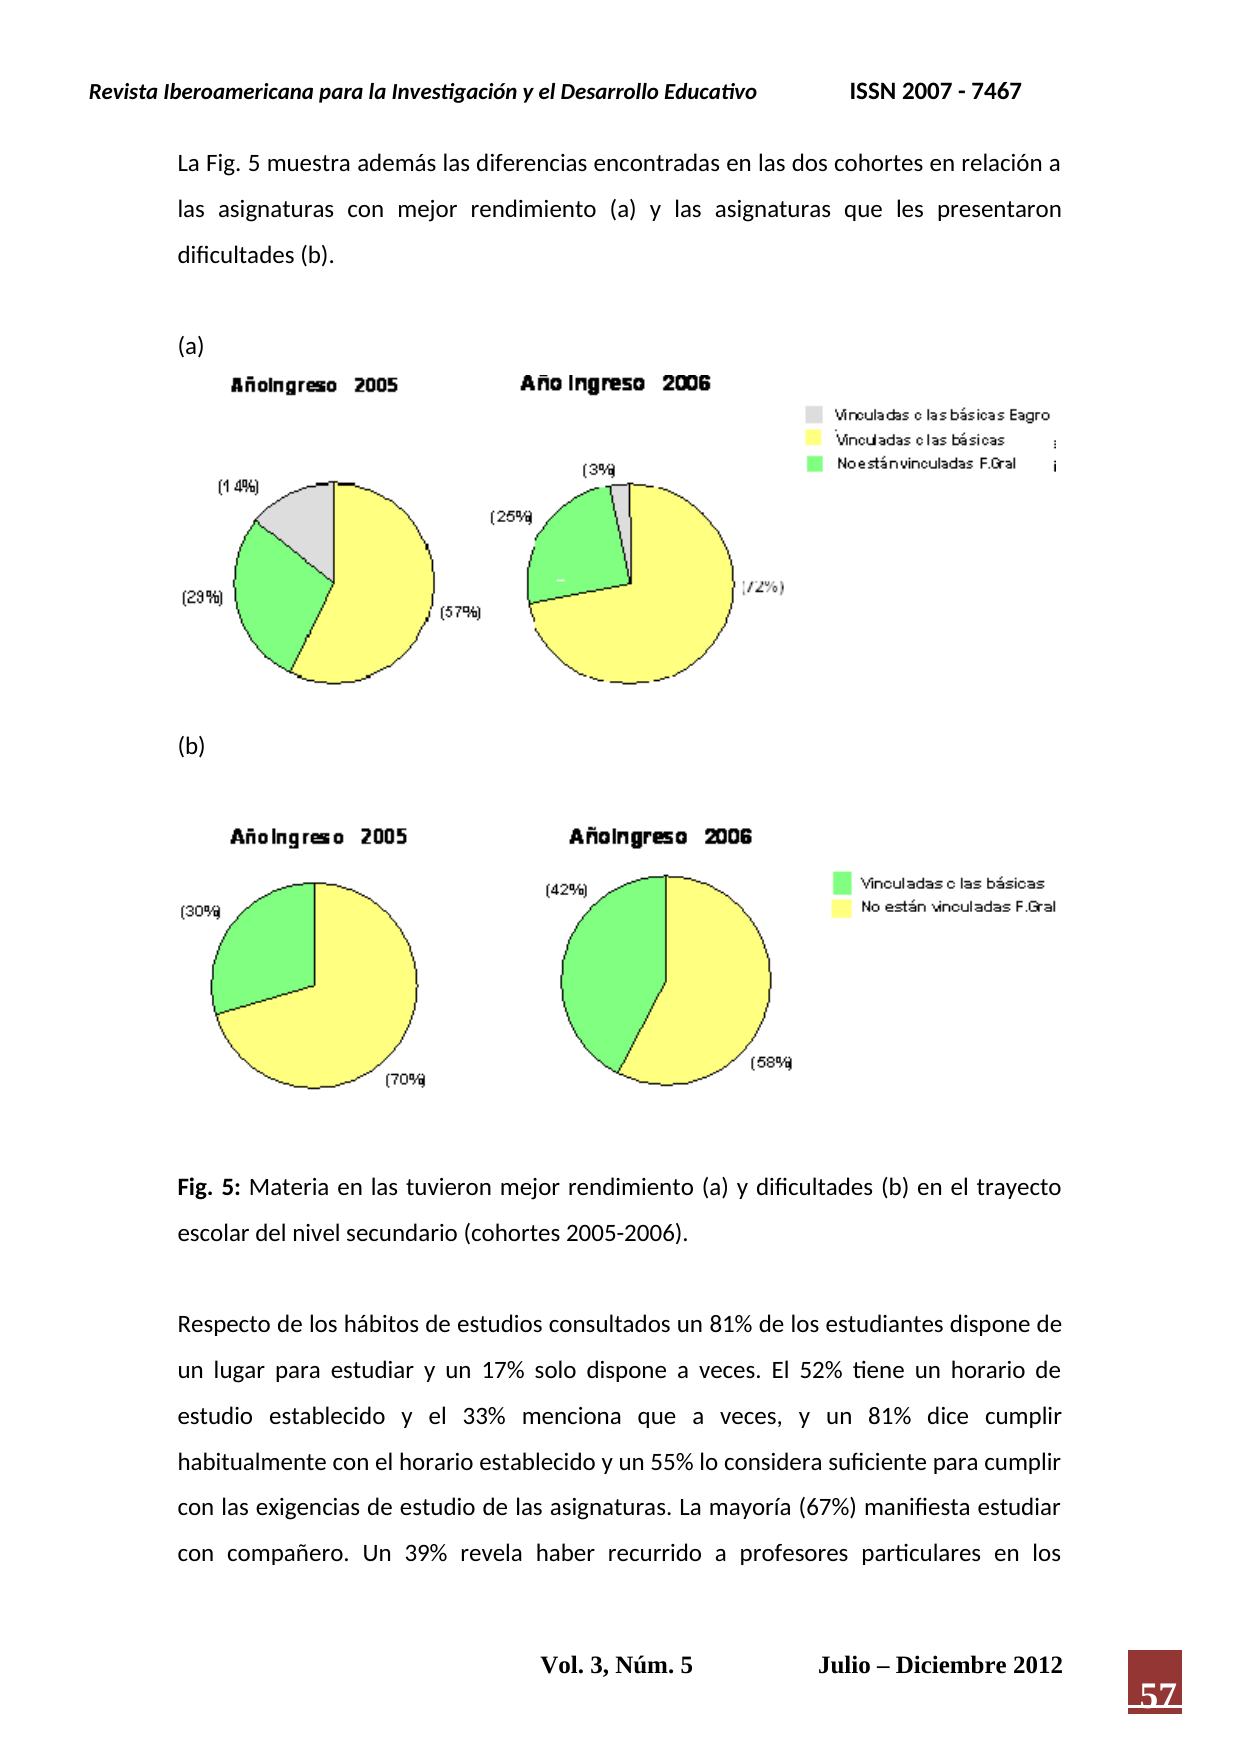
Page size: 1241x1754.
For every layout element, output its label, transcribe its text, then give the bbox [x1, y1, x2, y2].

text La Fig. 5 muestra además las diferencias encontradas en las dos cohortes en relación a las asignaturas con mejor rendimiento (a) y las asignaturas que les presentaron dificultades (b). [177, 148, 1063, 269]
picture [177, 375, 1056, 716]
picture [177, 821, 1063, 1111]
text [177, 1308, 1063, 1568]
text Fig. 5: Materia en las tuvieron mejor rendimiento (a) y dificultades (b) en el trayecto escolar del nivel secundario (cohortes 2005-2006). [177, 1171, 1063, 1247]
text (b) [177, 731, 1063, 761]
